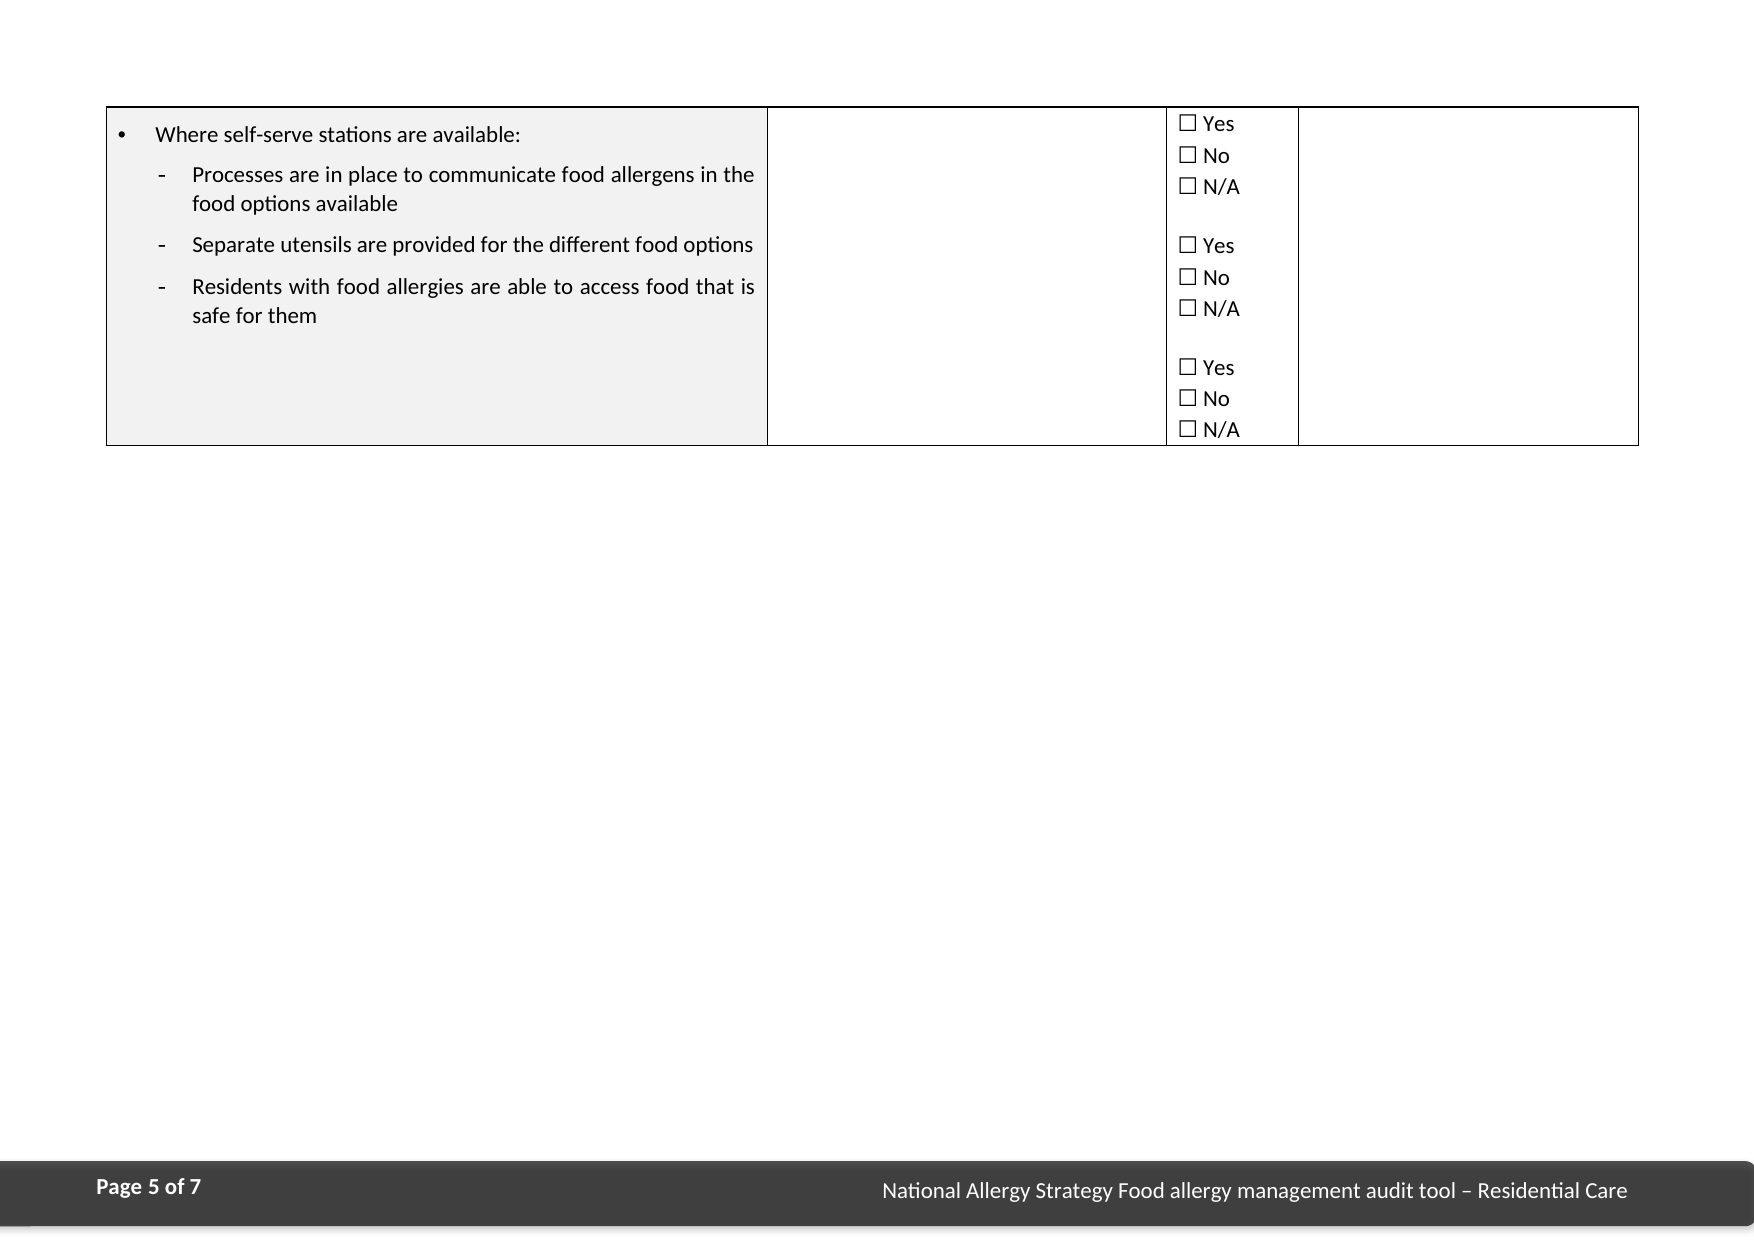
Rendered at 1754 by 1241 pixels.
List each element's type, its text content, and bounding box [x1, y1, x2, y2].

table_cell Where self-serve stations are available: Processes are in place to communicate food allergens in the food options available Separate utensils are provided for the different food options Residents with food allergies are able to access food that is safe for them [107, 108, 767, 445]
table_cell Yes No N/A Yes No N/A Yes No N/A [1167, 108, 1298, 445]
table_cell [1299, 108, 1638, 445]
table_cell [768, 108, 1166, 445]
